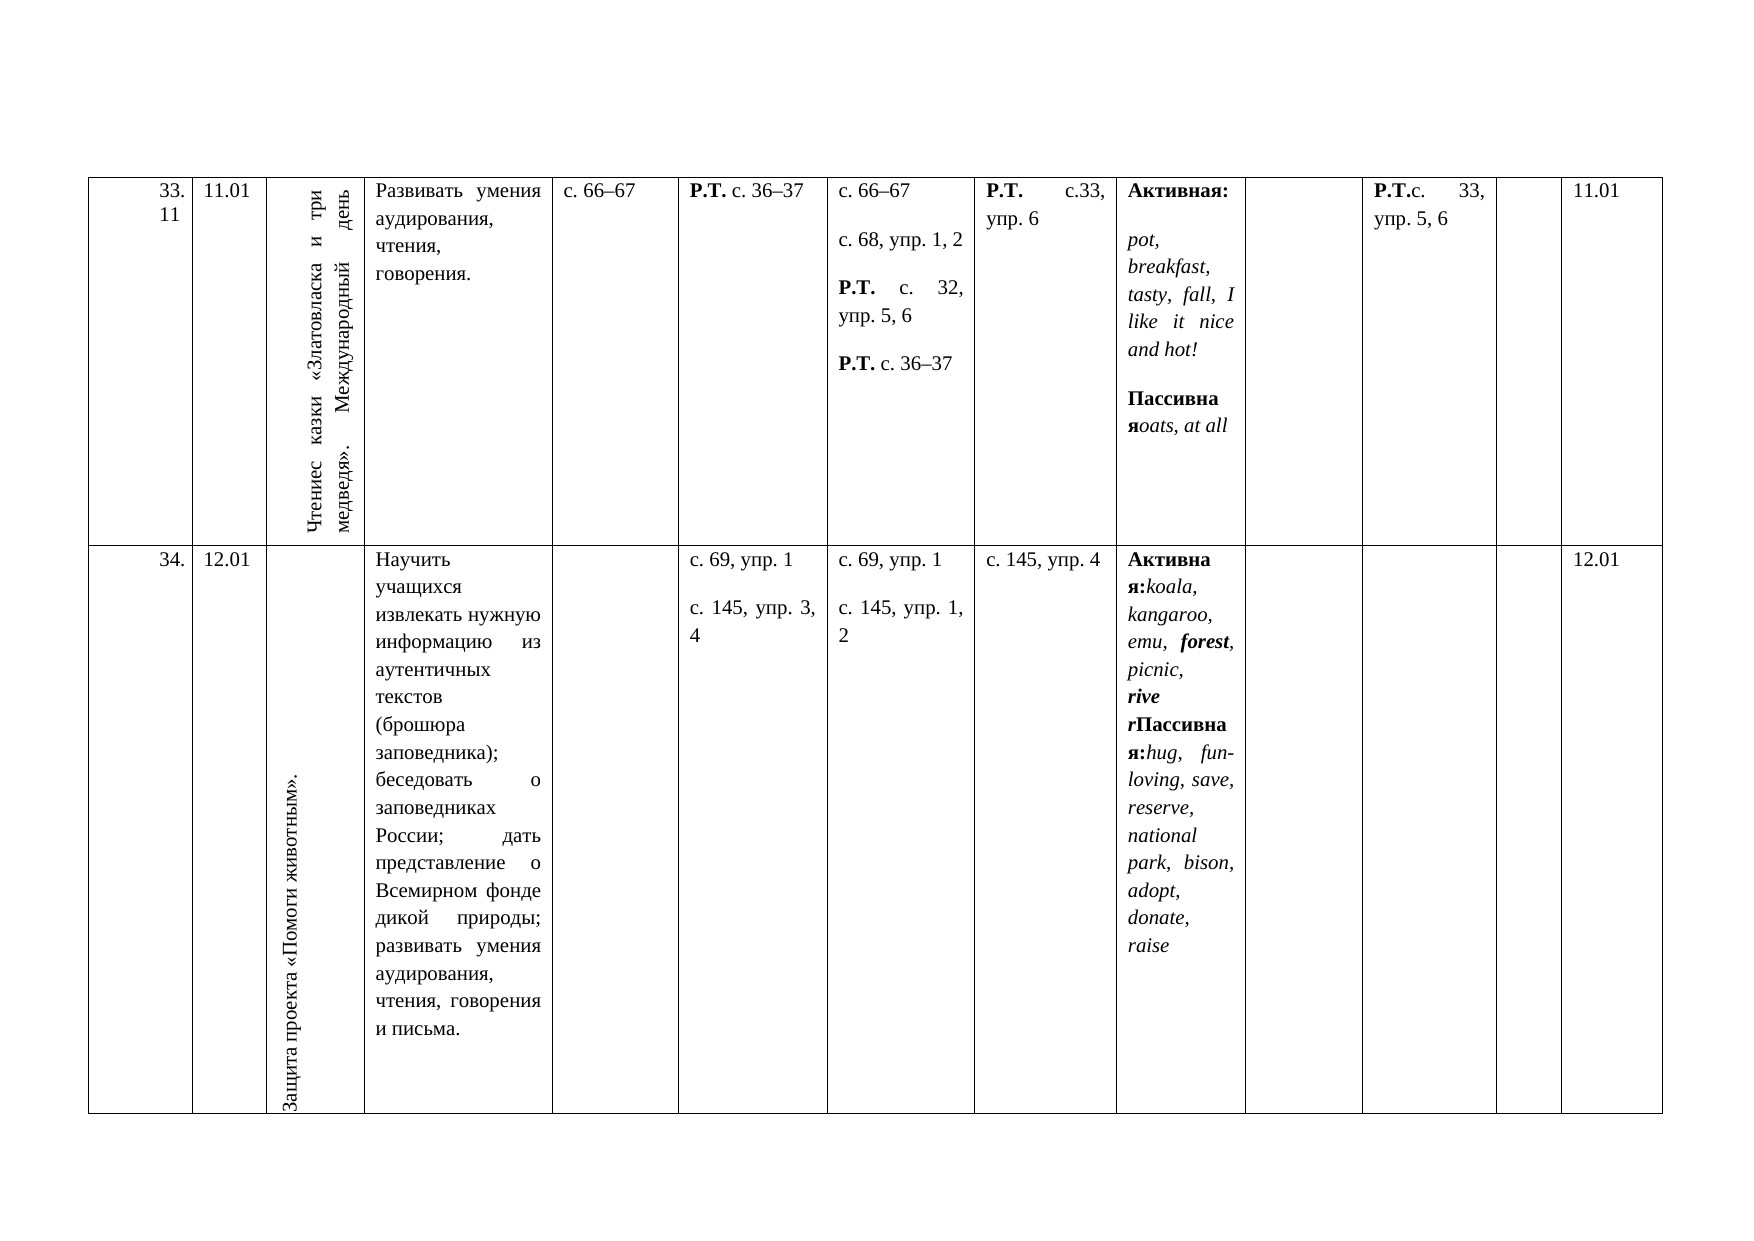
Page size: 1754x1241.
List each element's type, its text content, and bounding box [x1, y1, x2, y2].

table_cell [553, 546, 678, 1113]
table_cell [1363, 546, 1496, 1113]
table_cell [1246, 546, 1362, 1113]
table_cell 11.01 [193, 178, 266, 545]
table_cell с. 69, упр. 1 с. 145, упр. 1, 2 [828, 546, 974, 1113]
table_cell с. 69, упр. 1 с. 145, упр. 3, 4 [679, 546, 827, 1113]
table_cell Р.Т. с. 36–37 [679, 178, 827, 545]
table_cell Чтениес казки «Златовласка и три медведя». Международный день Кино. [267, 178, 364, 545]
table_cell 11.01 [1562, 178, 1662, 545]
table_cell 11.01 [89, 178, 192, 545]
table_cell 12.01 [193, 546, 266, 1113]
table_cell Защита проекта «Помоги животным». [267, 546, 364, 1113]
table_cell Р.Т.с. 33, упр. 5, 6 [1363, 178, 1496, 545]
table_cell Активная:koala, kangaroo, emu, forest, picnic, riverПассивная:hug, fun-loving, save, reserve, national park, bison, adopt, donate, raise [1117, 546, 1245, 1113]
table_cell 12.01 [1562, 546, 1662, 1113]
table_cell с. 145, упр. 4 [975, 546, 1116, 1113]
table_cell [1497, 546, 1561, 1113]
table_cell с. 66–67 [553, 178, 678, 545]
table_cell Активная: pot, breakfast, tasty, fall, I like it nice and hot! Пассивнаяoats, at all [1117, 178, 1245, 545]
table_cell Р.Т. с.33, упр. 6 [975, 178, 1116, 545]
table_cell с. 66–67 с. 68, упр. 1, 2 Р.Т. с. 32, упр. 5, 6 Р.Т. с. 36–37 [828, 178, 974, 545]
table_cell [89, 546, 192, 1113]
table_cell Научить учащихся извлекать нужную информацию из аутентичных текстов (брошюра заповедника); беседовать о заповедниках России; дать представление о Всемирном фонде дикой природы; развивать умения аудирования, чтения, говорения и письма. [365, 546, 552, 1113]
table_cell [1246, 178, 1362, 545]
table_cell Развивать умения аудирования, чтения, говорения. [365, 178, 552, 545]
table_cell [1497, 178, 1561, 545]
